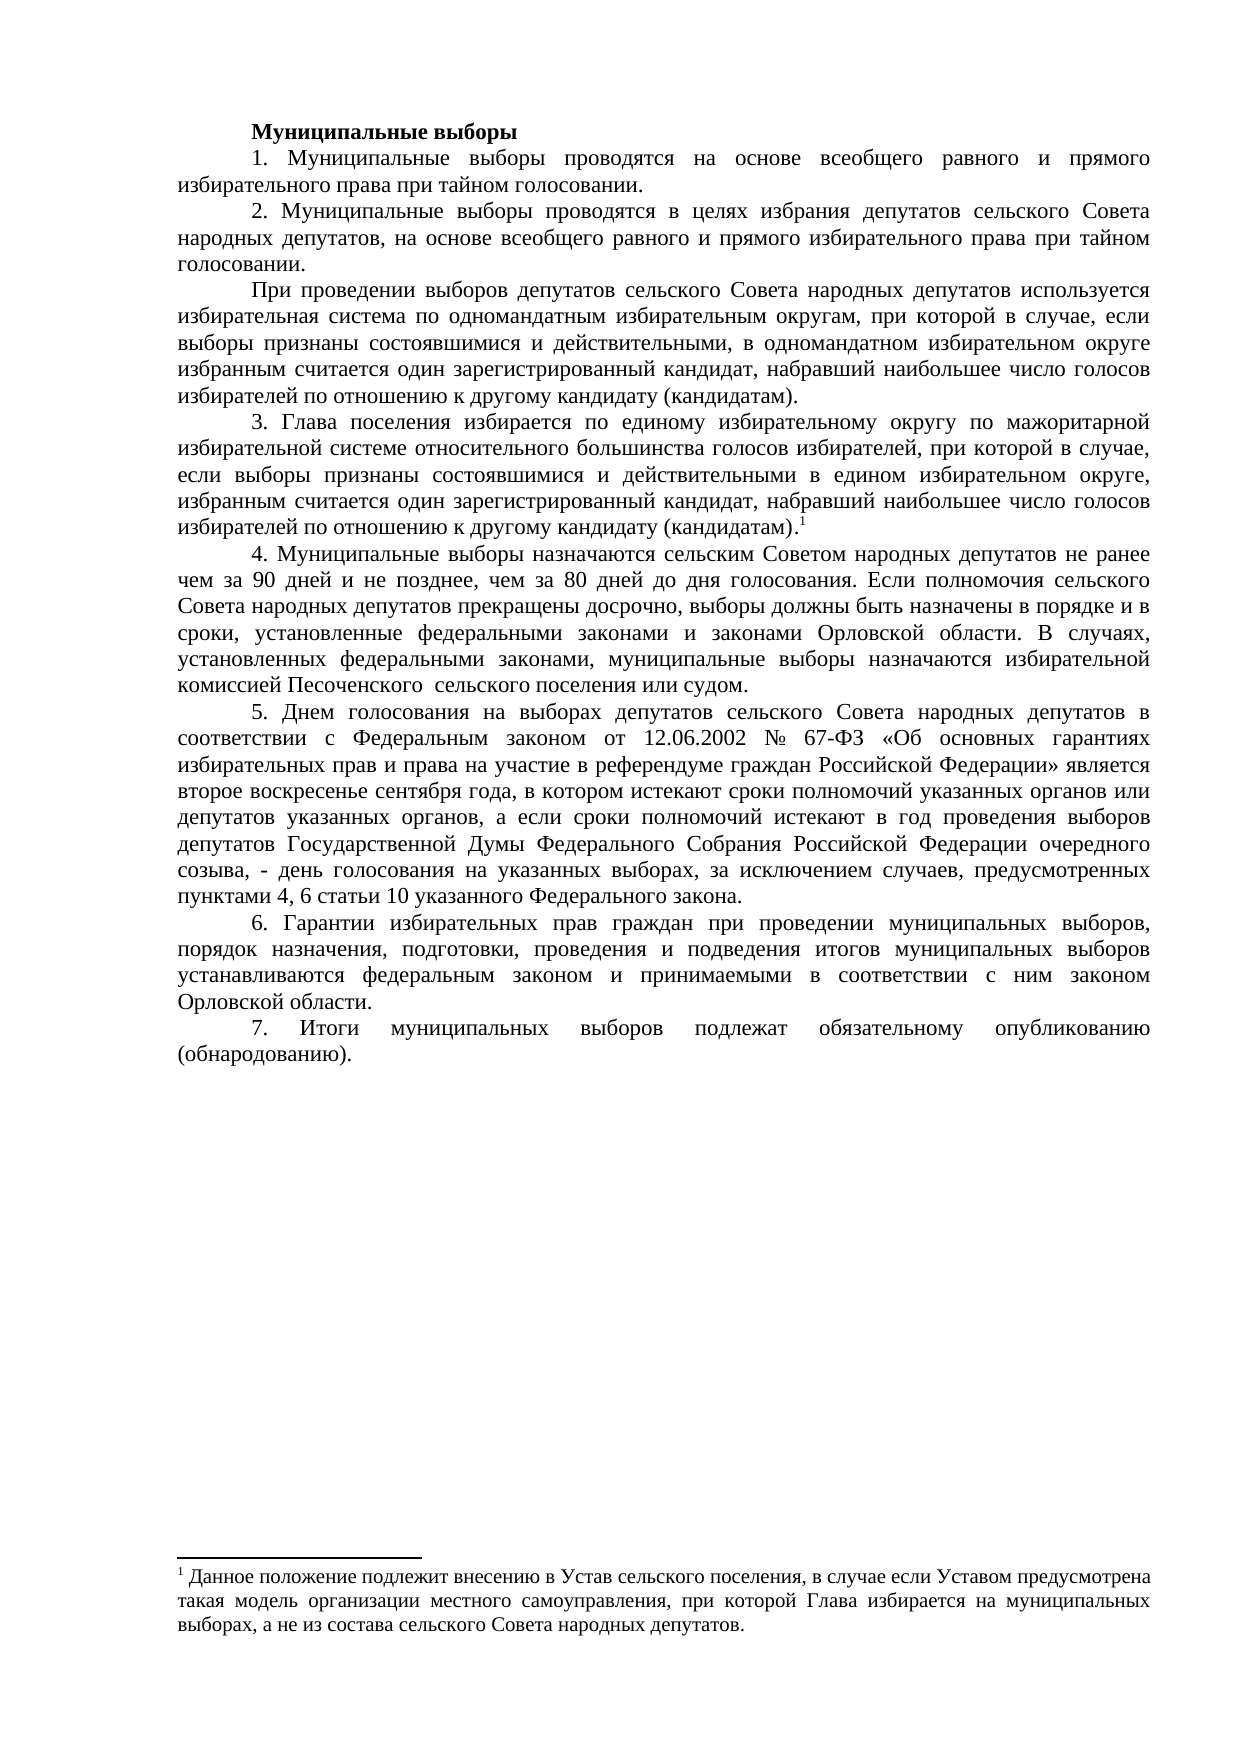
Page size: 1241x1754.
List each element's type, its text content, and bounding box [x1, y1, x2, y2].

text Муниципальные выборы [177, 118, 1152, 144]
text 3. Глава поселения избирается по единому избирательному округу по мажоритарной избирательной системе относительного большинства голосов избирателей, при которой в случае, если выборы признаны состоявшимися и действительными в едином избирательном округе, избранным считается один зарегистрированный кандидат, набравший наибольшее число голосов избирателей по отношению к другому кандидату (кандидатам). [177, 408, 1152, 540]
text При проведении выборов депутатов сельского Совета народных депутатов используется избирательная система по одномандатным избирательным округам, при которой в случае, если выборы признаны состоявшимися и действительными, в одномандатном избирательном округе избранным считается один зарегистрированный кандидат, набравший наибольшее число голосов избирателей по отношению к другому кандидату (кандидатам). [177, 276, 1152, 408]
text 5. Днем голосования на выборах депутатов сельского Совета народных депутатов в соответствии с Федеральным законом от 12.06.2002 № 67-ФЗ «Об основных гарантиях избирательных прав и права на участие в референдуме граждан Российской Федерации» является второе воскресенье сентября года, в котором истекают сроки полномочий указанных органов или депутатов указанных органов, а если сроки полномочий истекают в год проведения выборов депутатов Государственной Думы Федерального Собрания Российской Федерации очередного созыва, - день голосования на указанных выборах, за исключением случаев, предусмотренных пунктами 4, 6 статьи 10 указанного Федерального закона. [177, 698, 1152, 909]
text 6. Гарантии избирательных прав граждан при проведении муниципальных выборов, порядок назначения, подготовки, проведения и подведения итогов муниципальных выборов устанавливаются федеральным законом и принимаемыми в соответствии с ним законом Орловской области. [177, 909, 1152, 1014]
text 1. Муниципальные выборы проводятся на основе всеобщего равного и прямого избирательного права при тайном голосовании. [177, 144, 1152, 197]
text 2. Муниципальные выборы проводятся в целях избрания депутатов сельского Совета народных депутатов, на основе всеобщего равного и прямого избирательного права при тайном голосовании. [177, 197, 1152, 276]
text 7. Итоги муниципальных выборов подлежат обязательному опубликованию (обнародованию). [177, 1014, 1152, 1067]
text 4. Муниципальные выборы назначаются сельским Советом народных депутатов не ранее чем за 90 дней и не позднее, чем за 80 дней до дня голосования. Если полномочия сельского Совета народных депутатов прекращены досрочно, выборы должны быть назначены в порядке и в сроки, установленные федеральными законами и законами Орловской области. В случаях, установленных федеральными законами, муниципальные выборы назначаются избирательной комиссией Песоченского сельского поселения или судом. [177, 540, 1152, 698]
